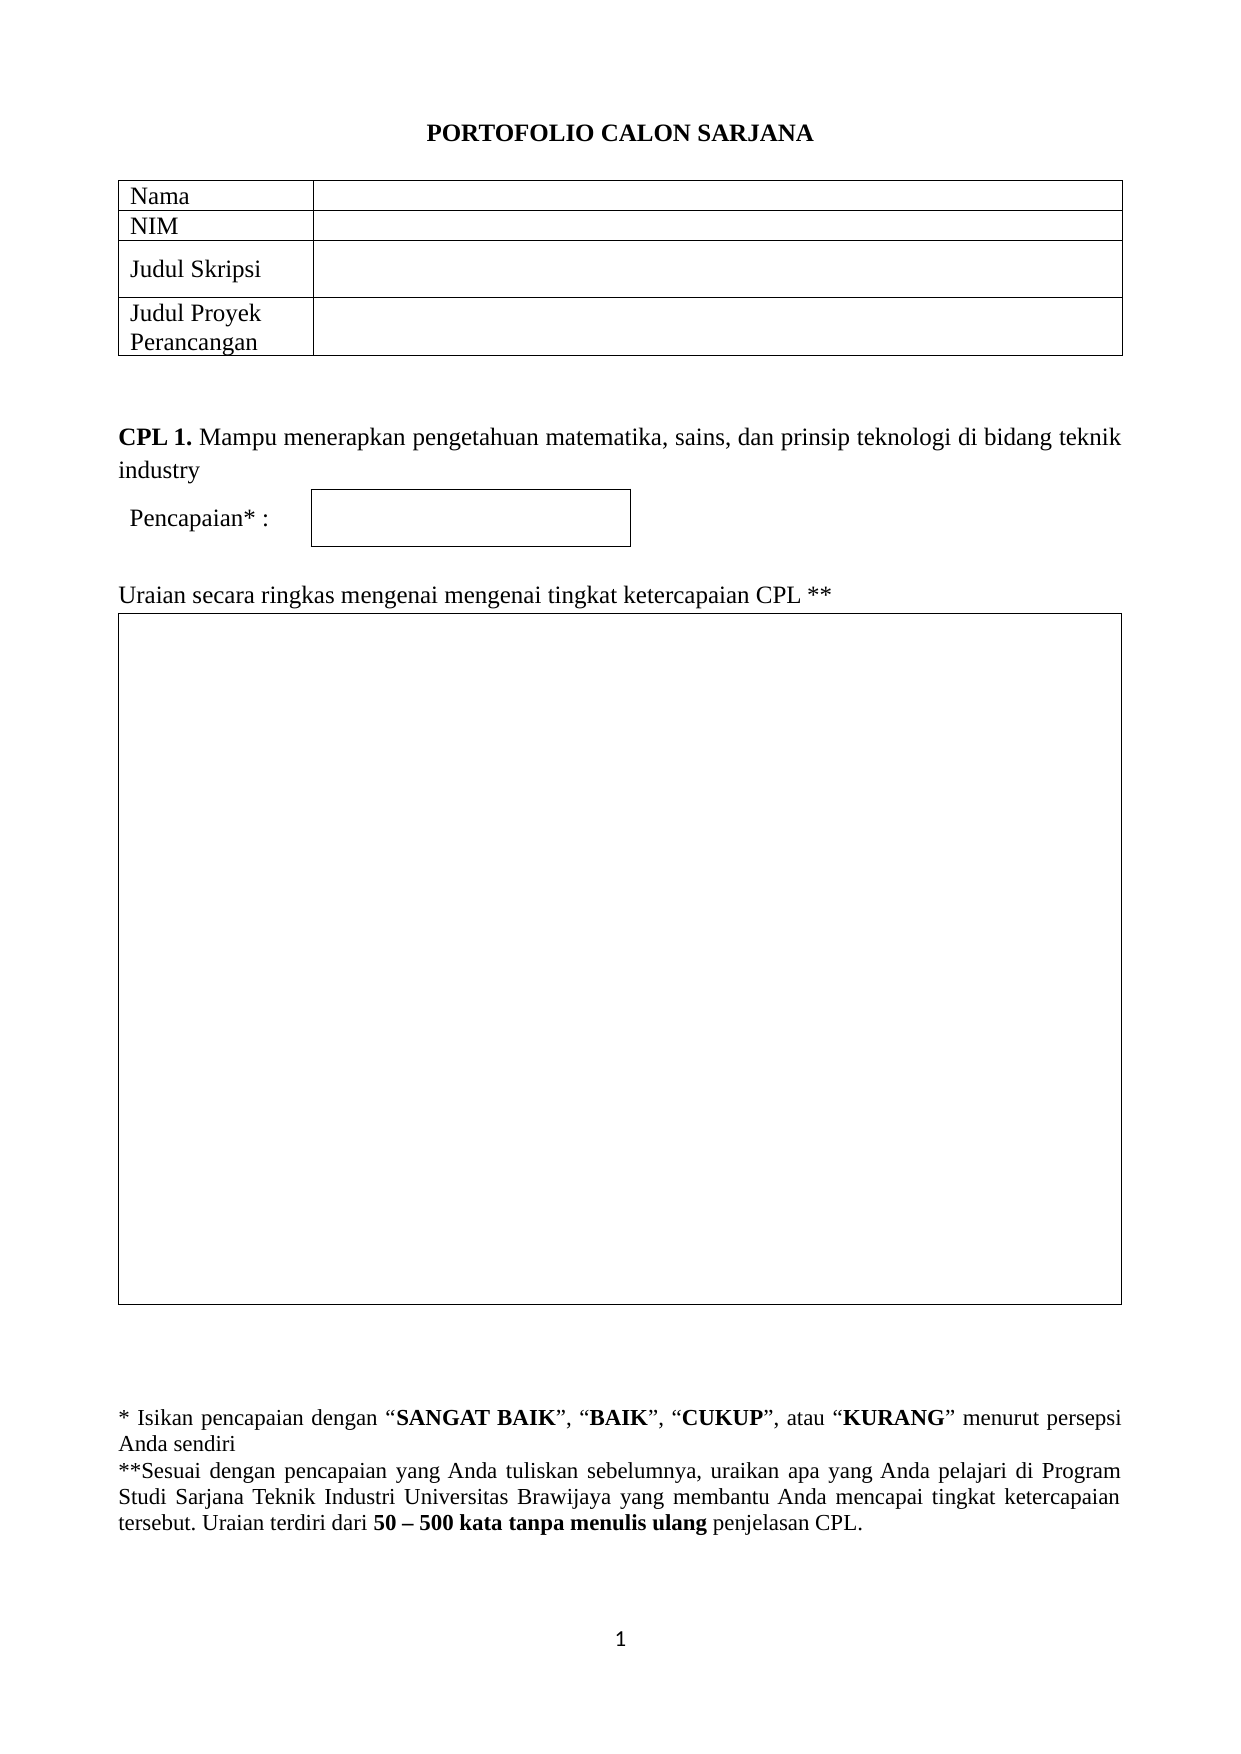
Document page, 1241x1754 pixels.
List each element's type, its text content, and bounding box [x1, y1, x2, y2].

text Uraian secara ringkas mengenai mengenai tingkat ketercapaian CPL ** [118, 580, 1122, 608]
table_header Pencapaian* : [118, 489, 311, 546]
text PORTOFOLIO CALON SARJANA [118, 118, 1122, 147]
table_cell [314, 298, 1122, 355]
table_header Nama [119, 181, 313, 210]
table_cell [314, 211, 1122, 239]
table_header [119, 614, 1121, 1304]
text * Isikan pencapaian dengan “SANGAT BAIK”, “BAIK”, “CUKUP”, atau “KURANG” menurut persepsi Anda sendiri [118, 1404, 1122, 1457]
text CPL 1. Mampu menerapkan pengetahuan matematika, sains, dan prinsip teknologi di bidang teknik industry [118, 422, 1122, 484]
table_cell Judul Proyek Perancangan [119, 298, 313, 355]
table_cell NIM [119, 211, 313, 239]
table_header [314, 181, 1122, 210]
text **Sesuai dengan pencapaian yang Anda tuliskan sebelumnya, uraikan apa yang Anda pelajari di Program Studi Sarjana Teknik Industri Universitas Brawijaya yang membantu Anda mencapai tingkat ketercapaian tersebut. Uraian terdiri dari 50 – 500 kata tanpa menulis ulang penjelasan CPL. [118, 1457, 1122, 1536]
table_cell Judul Skripsi [119, 241, 313, 297]
table_header [312, 490, 630, 546]
table_cell [314, 241, 1122, 297]
